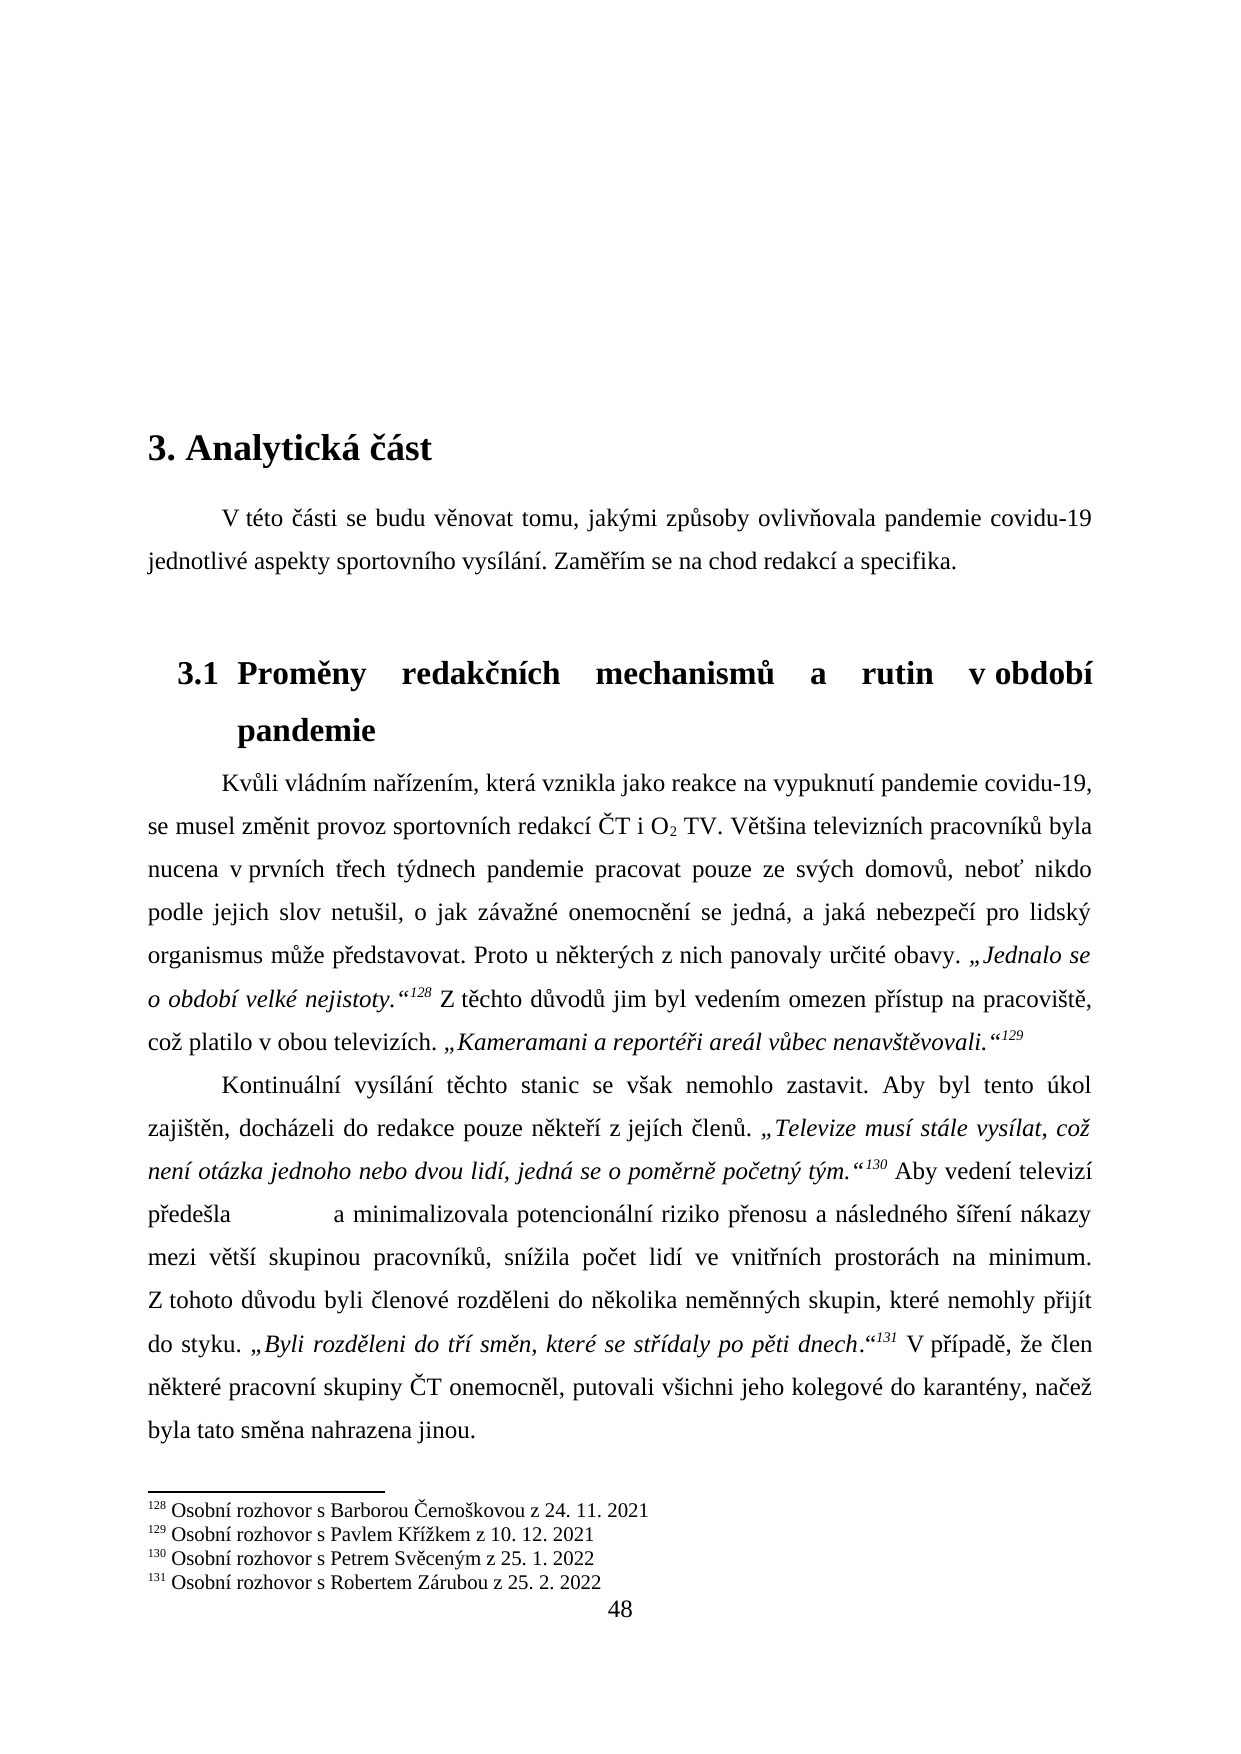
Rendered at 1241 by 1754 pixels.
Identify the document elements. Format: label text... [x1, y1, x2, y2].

subtitle Proměny redakčních mechanismů a rutin v období pandemie [177, 653, 1093, 749]
text Kvůli vládním nařízením, která vznikla jako reakce na vypuknutí pandemie covidu-19, se musel změnit provoz sportovních redakcí ČT i O2 TV. Většina televizních pracovníků byla nucena v prvních třech týdnech pandemie pracovat pouze ze svých domovů, neboť nikdo podle jejich slov netušil, o jak závažné onemocnění se jedná, a jaká nebezpečí pro lidský organismus může představovat. Proto u některých z nich panovaly určité obavy. „Jednalo se o období velké nejistoty.“ Z těchto důvodů jim byl vedením omezen přístup na pracoviště, což platilo v obou televizích. „Kameramani a reportéři areál vůbec nenavštěvovali.“ [148, 768, 1093, 1056]
subtitle Analytická část [148, 426, 1093, 469]
text Kontinuální vysílání těchto stanic se však nemohlo zastavit. Aby byl tento úkol zajištěn, docházeli do redakce pouze někteří z jejích členů. „Televize musí stále vysílat, což není otázka jednoho nebo dvou lidí, jedná se o poměrně početný tým.“ Aby vedení televizí předešla a minimalizovala potencionální riziko přenosu a následného šíření nákazy mezi větší skupinou pracovníků, snížila počet lidí ve vnitřních prostorách na minimum. Z tohoto důvodu byli členové rozděleni do několika neměnných skupin, které nemohly přijít do styku. „Byli rozděleni do tří směn, které se střídaly po pěti dnech.“ V případě, že člen některé pracovní skupiny ČT onemocněl, putovali všichni jeho kolegové do karantény, načež byla tato směna nahrazena jinou. [148, 1070, 1093, 1444]
text V této části se budu věnovat tomu, jakými způsoby ovlivňovala pandemie covidu-19 jednotlivé aspekty sportovního vysílání. Zaměřím se na chod redakcí a specifika. [148, 503, 1093, 575]
